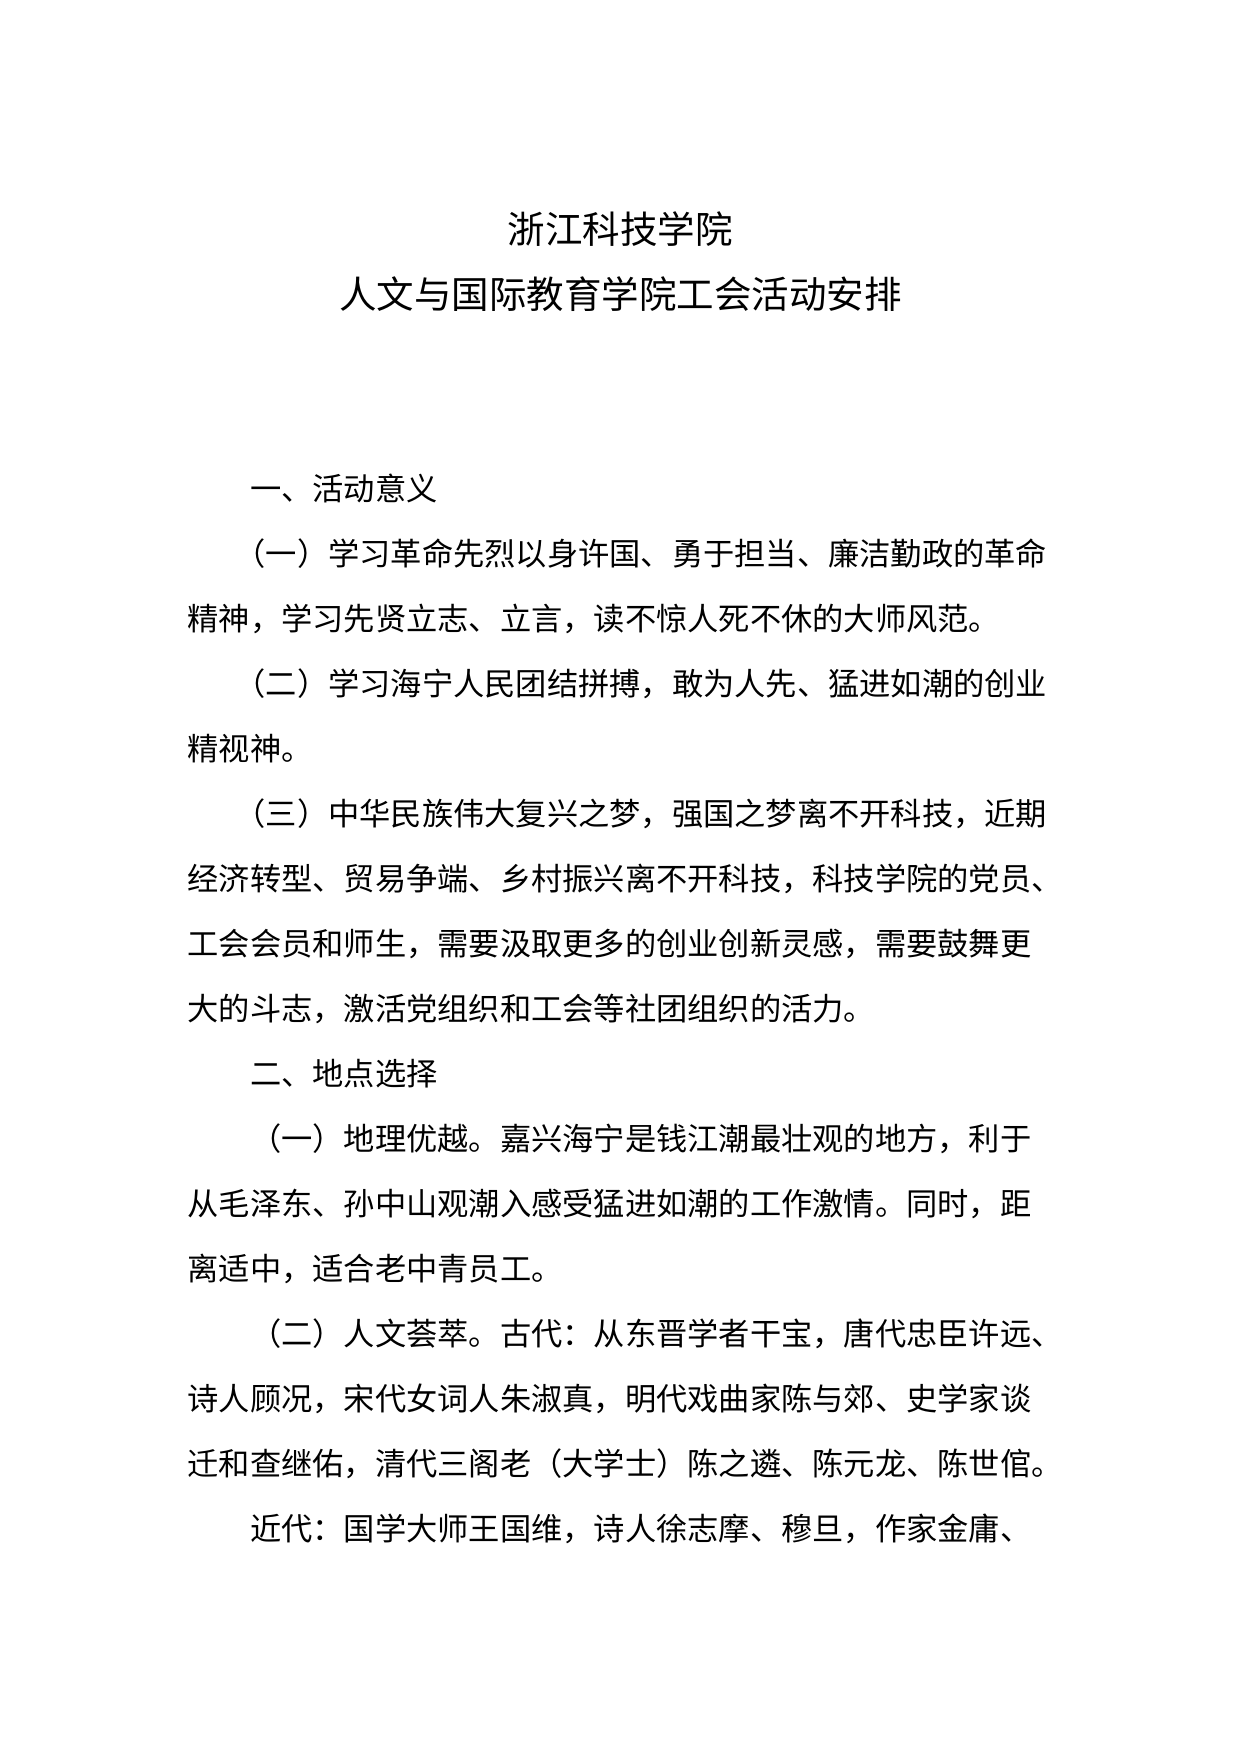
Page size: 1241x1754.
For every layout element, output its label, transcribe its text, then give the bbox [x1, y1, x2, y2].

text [187, 1494, 1053, 1559]
text （一）地理优越。嘉兴海宁是钱江潮最壮观的地方，利于从毛泽东、孙中山观潮入感受猛进如潮的工作激情。同时，距离适中，适合老中青员工。 [187, 1104, 1053, 1299]
text 人文与国际教育学院工会活动安排 [187, 259, 1053, 324]
text （三）中华民族伟大复兴之梦，强国之梦离不开科技，近期经济转型、贸易争端、乡村振兴离不开科技，科技学院的党员、工会会员和师生，需要汲取更多的创业创新灵感，需要鼓舞更大的斗志，激活党组织和工会等社团组织的活力。 [187, 779, 1053, 1039]
text 二、地点选择 [187, 1039, 1053, 1104]
text （二）人文荟萃。古代：从东晋学者干宝，唐代忠臣许远、诗人顾况，宋代女词人朱淑真，明代戏曲家陈与郊、史学家谈迁和查继佑，清代三阁老（大学士）陈之遴、陈元龙、陈世倌。 [187, 1299, 1053, 1494]
text 一、活动意义 [187, 454, 1053, 519]
text （一）学习革命先烈以身许国、勇于担当、廉洁勤政的革命精神，学习先贤立志、立言，读不惊人死不休的大师风范。 [187, 519, 1053, 649]
text （二）学习海宁人民团结拼搏，敢为人先、猛进如潮的创业精视神。 [187, 649, 1053, 779]
text 浙江科技学院 [187, 194, 1053, 259]
